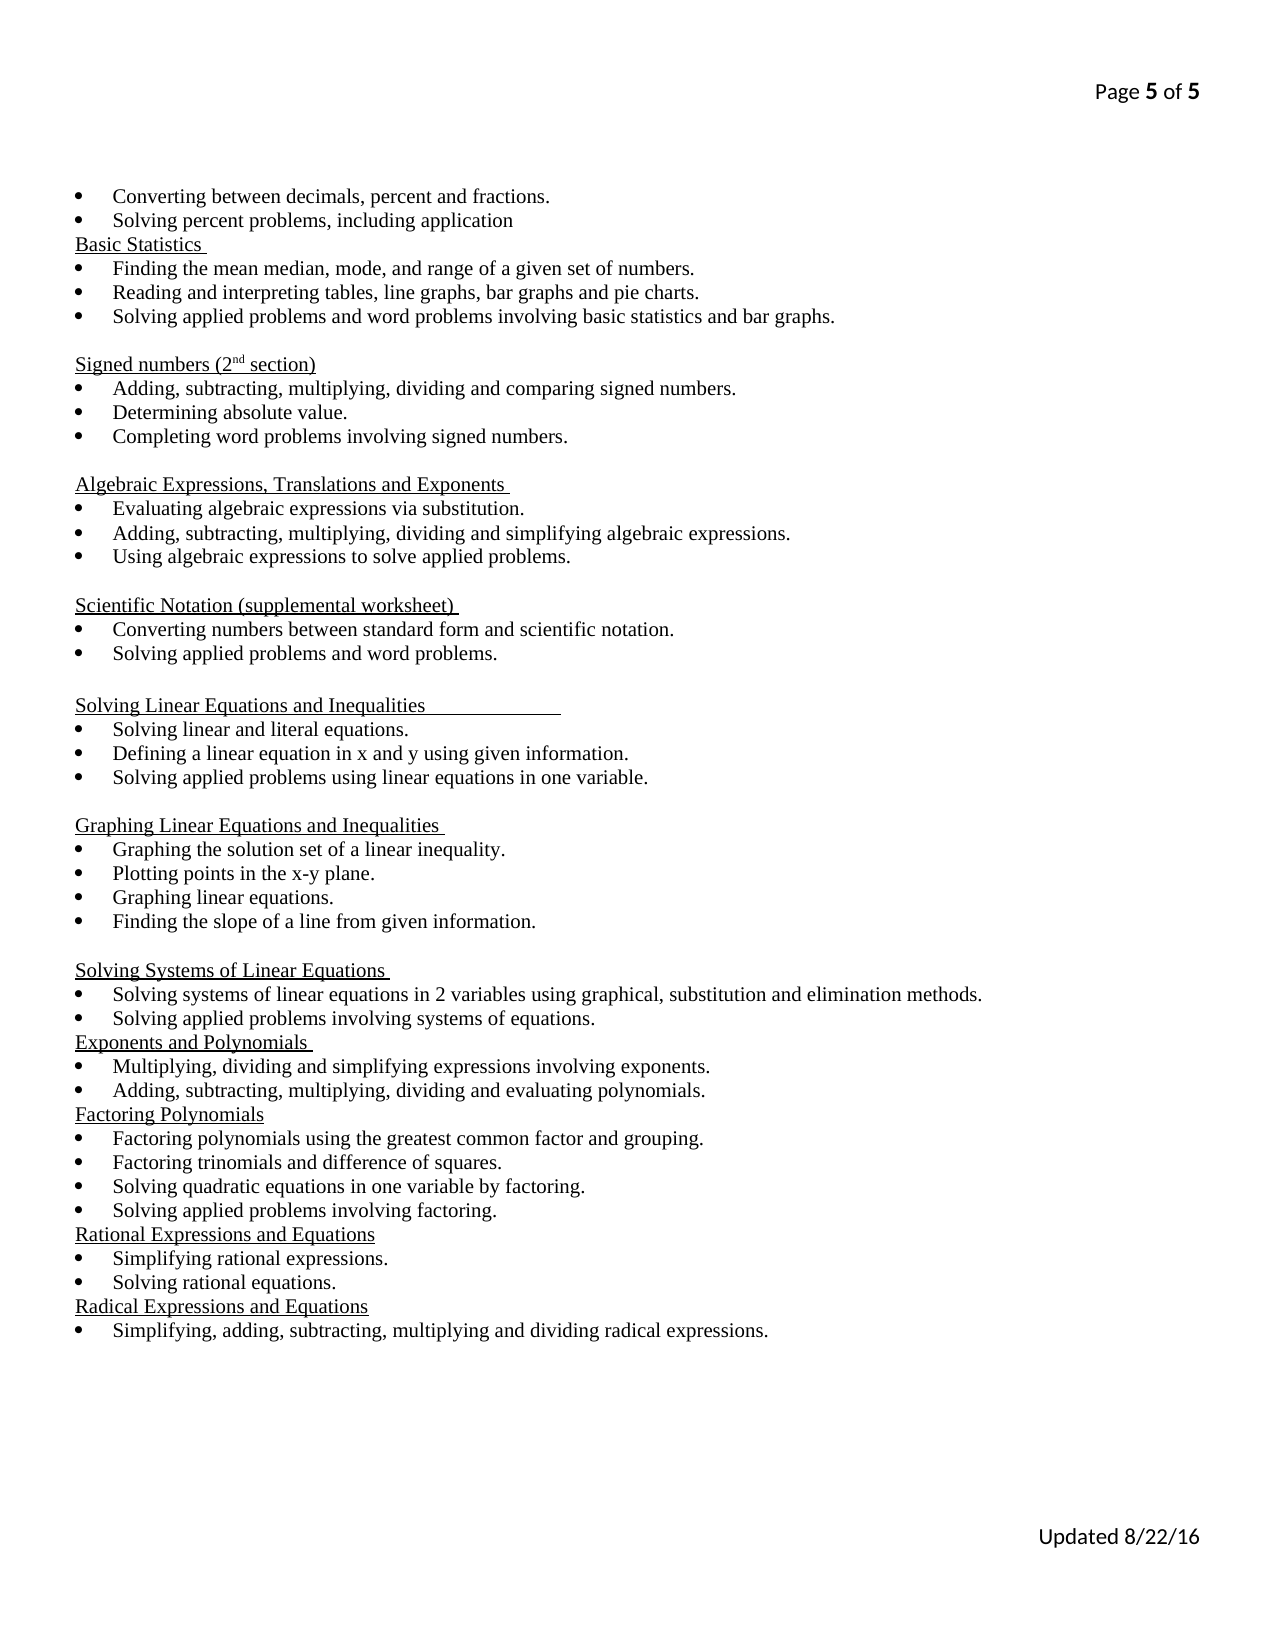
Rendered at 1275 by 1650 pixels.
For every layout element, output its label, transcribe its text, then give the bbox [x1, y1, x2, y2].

text Algebraic Expressions, Translations and Exponents [75, 472, 1200, 496]
list Completing word problems involving signed numbers. [75, 424, 1200, 448]
list Determining absolute value. [75, 400, 1200, 424]
list Solving applied problems and word problems. [75, 641, 1200, 665]
text Signed numbers (2nd section) [75, 352, 1200, 376]
text Solving Linear Equations and Inequalities [75, 693, 1200, 717]
list Adding, subtracting, multiplying, dividing and simplifying algebraic expressions. [75, 520, 1200, 544]
list Solving applied problems using linear equations in one variable. [75, 765, 1200, 789]
list Evaluating algebraic expressions via substitution. [75, 496, 1200, 520]
list Solving applied problems involving factoring. [75, 1198, 1200, 1222]
text Scientific Notation (supplemental worksheet) [75, 593, 1200, 617]
list Reading and interpreting tables, line graphs, bar graphs and pie charts. [75, 280, 1200, 304]
list Adding, subtracting, multiplying, dividing and comparing signed numbers. [75, 376, 1200, 400]
list Solving systems of linear equations in 2 variables using graphical, substitution and elimination methods. [75, 982, 1200, 1006]
list Multiplying, dividing and simplifying expressions involving exponents. [75, 1054, 1200, 1078]
list Converting numbers between standard form and scientific notation. [75, 617, 1200, 641]
list Factoring trinomials and difference of squares. [75, 1150, 1200, 1174]
list Solving percent problems, including application [75, 208, 1200, 232]
text Exponents and Polynomials [75, 1030, 1200, 1054]
list Plotting points in the x-y plane. [75, 861, 1200, 885]
list Adding, subtracting, multiplying, dividing and evaluating polynomials. [75, 1078, 1200, 1102]
text Basic Statistics [75, 232, 1200, 256]
list Simplifying, adding, subtracting, multiplying and dividing radical expressions. [75, 1318, 1200, 1342]
text Factoring Polynomials [75, 1102, 1200, 1126]
list Solving quadratic equations in one variable by factoring. [75, 1174, 1200, 1198]
text Rational Expressions and Equations [75, 1222, 1200, 1246]
list Finding the slope of a line from given information. [75, 909, 1200, 933]
text Graphing Linear Equations and Inequalities [75, 813, 1200, 837]
list Solving applied problems and word problems involving basic statistics and bar graphs. [75, 304, 1200, 328]
list Graphing linear equations. [75, 885, 1200, 909]
list Simplifying rational expressions. [75, 1246, 1200, 1270]
text Solving Systems of Linear Equations [75, 957, 1200, 982]
list Finding the mean median, mode, and range of a given set of numbers. [75, 256, 1200, 280]
list Solving applied problems involving systems of equations. [75, 1006, 1200, 1030]
list Solving linear and literal equations. [75, 717, 1200, 741]
list Graphing the solution set of a linear inequality. [75, 837, 1200, 861]
list Factoring polynomials using the greatest common factor and grouping. [75, 1126, 1200, 1150]
text Radical Expressions and Equations [75, 1294, 1200, 1318]
list Using algebraic expressions to solve applied problems. [75, 544, 1200, 568]
list Converting between decimals, percent and fractions. [75, 183, 1200, 208]
list Defining a linear equation in x and y using given information. [75, 741, 1200, 765]
list Solving rational equations. [75, 1270, 1200, 1294]
